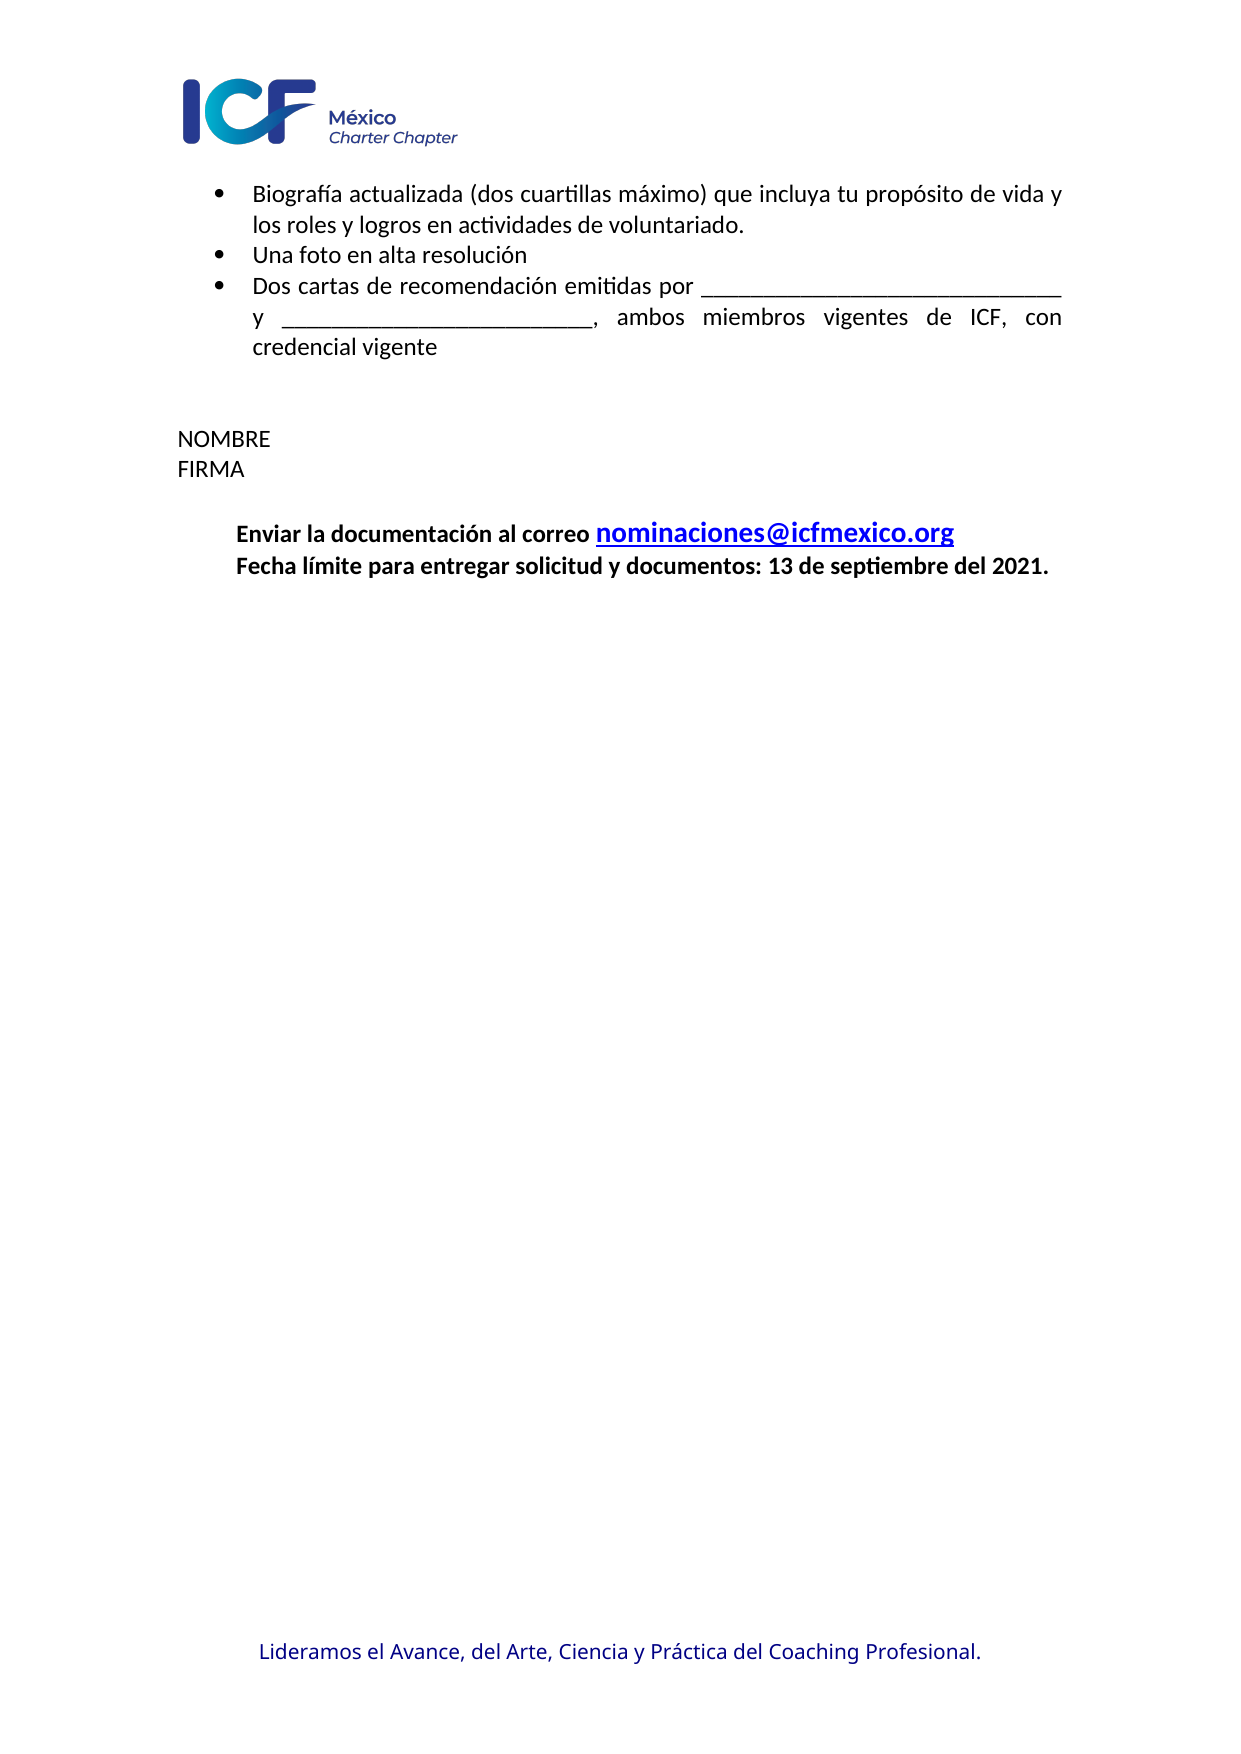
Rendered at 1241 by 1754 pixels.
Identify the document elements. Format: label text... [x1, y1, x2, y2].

text Enviar la documentación al correo nominaciones@icfmexico.org [236, 514, 1063, 550]
list Una foto en alta resolución [215, 239, 1063, 270]
list Biografía actualizada (dos cuartillas máximo) que incluya tu propósito de vida y los roles y logros en actividades de voluntariado. [215, 178, 1063, 239]
text NOMBRE [177, 423, 1063, 453]
text Fecha límite para entregar solicitud y documentos: 13 de septiembre del 2021. [236, 550, 1063, 580]
text FIRMA [177, 453, 1063, 484]
picture [177, 73, 464, 150]
list Dos cartas de recomendación emitidas por _____________________________ y _________________________, ambos miembros vigentes de ICF, con credencial vigente [215, 270, 1063, 362]
